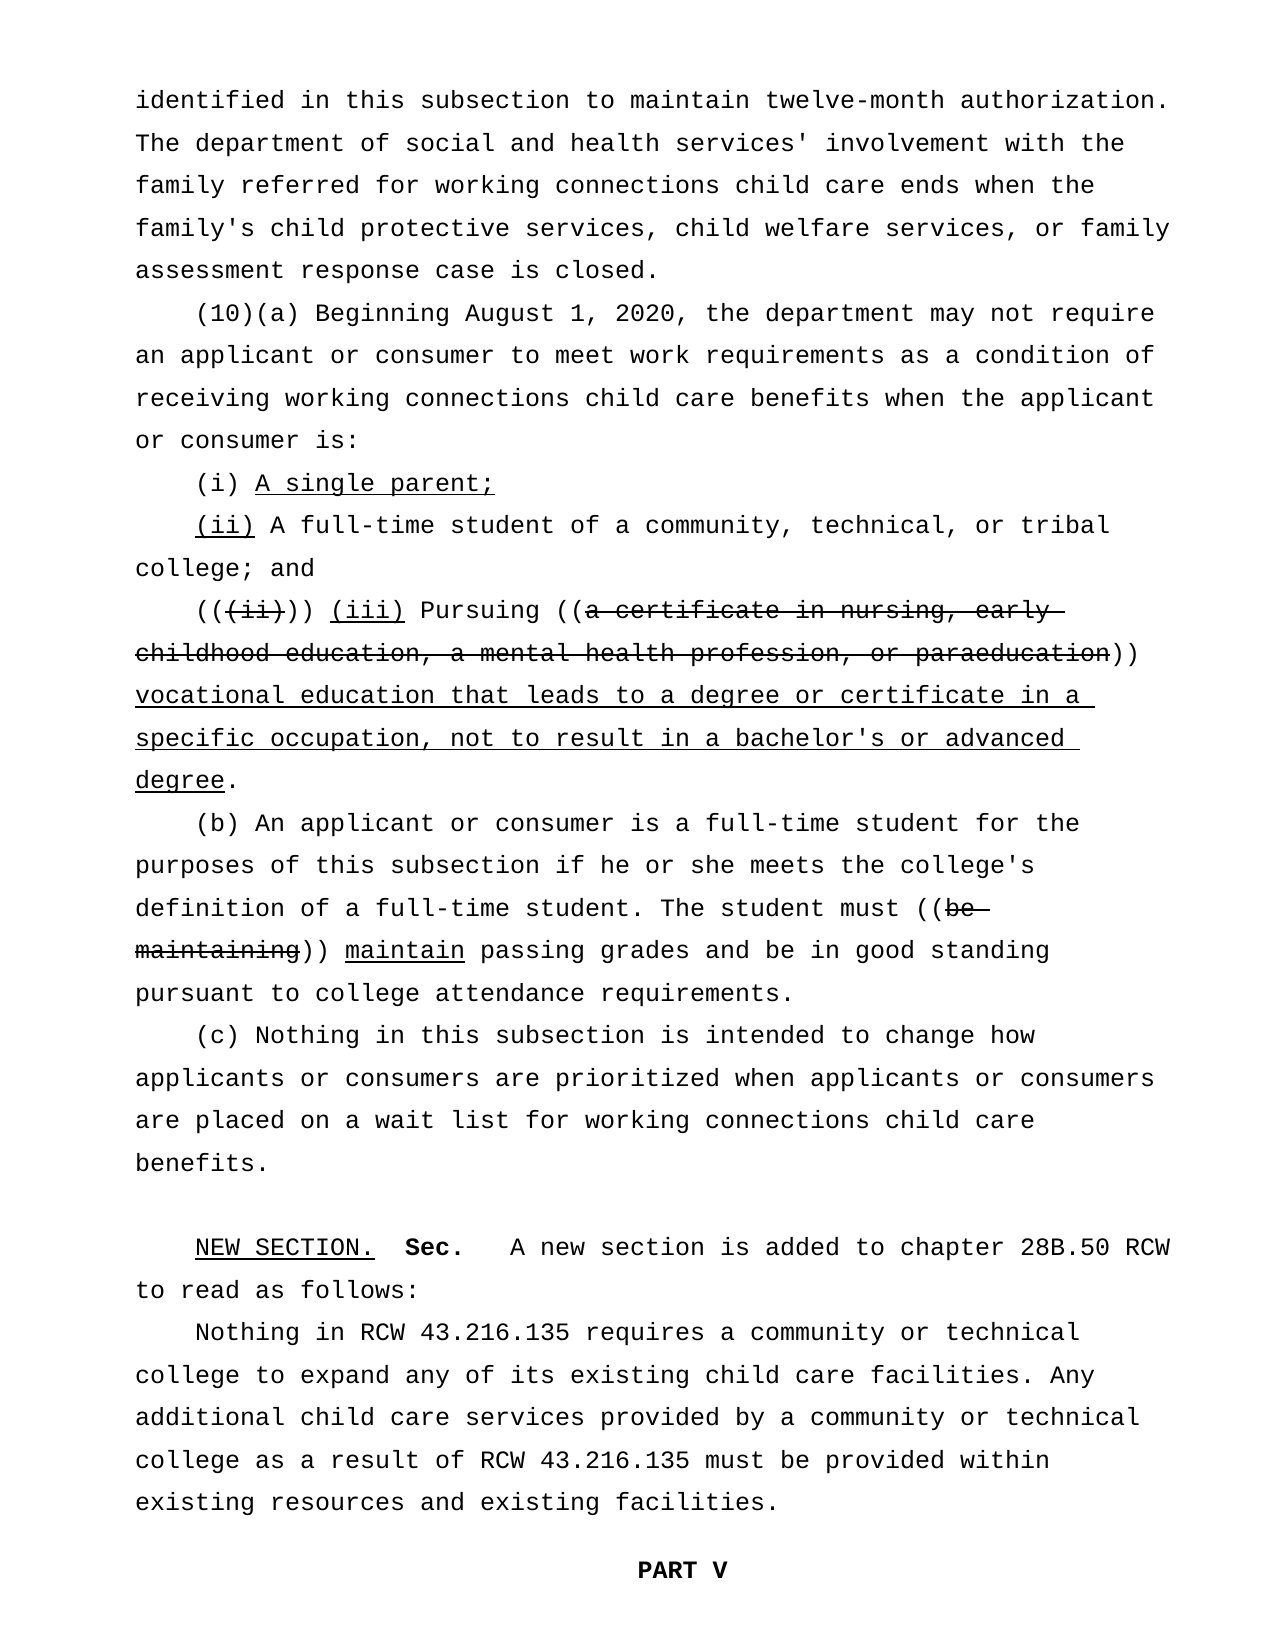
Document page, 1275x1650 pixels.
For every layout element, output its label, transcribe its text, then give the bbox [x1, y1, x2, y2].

text (c) Nothing in this subsection is intended to change how applicants or consumers are prioritized when applicants or consumers are placed on a wait list for working connections child care benefits. [135, 1010, 1170, 1180]
text PART V [135, 1544, 1170, 1587]
text (b) An applicant or consumer is a full-time student for the purposes of this subsection if he or she meets the college's definition of a full-time student. The student must ((be maintaining)) maintain passing grades and be in good standing pursuant to college attendance requirements. [135, 797, 1170, 1010]
text (10)(a) Beginning August 1, 2020, the department may not require an applicant or consumer to meet work requirements as a condition of receiving working connections child care benefits when the applicant or consumer is: [135, 287, 1170, 457]
text NEW SECTION. Sec. A new section is added to chapter 28B.50 RCW to read as follows: [135, 1222, 1170, 1307]
text (((ii))) (iii) Pursuing ((a certificate in nursing, early childhood education, a mental health profession, or paraeducation)) vocational education that leads to a degree or certificate in a specific occupation, not to result in a bachelor's or advanced degree. [135, 585, 1170, 797]
text (i) A single parent; [135, 457, 1170, 500]
text (ii) A full-time student of a community, technical, or tribal college; and [135, 500, 1170, 585]
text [135, 75, 1170, 287]
text Nothing in RCW 43.216.135 requires a community or technical college to expand any of its existing child care facilities. Any additional child care services provided by a community or technical college as a result of RCW 43.216.135 must be provided within existing resources and existing facilities. [135, 1307, 1170, 1519]
